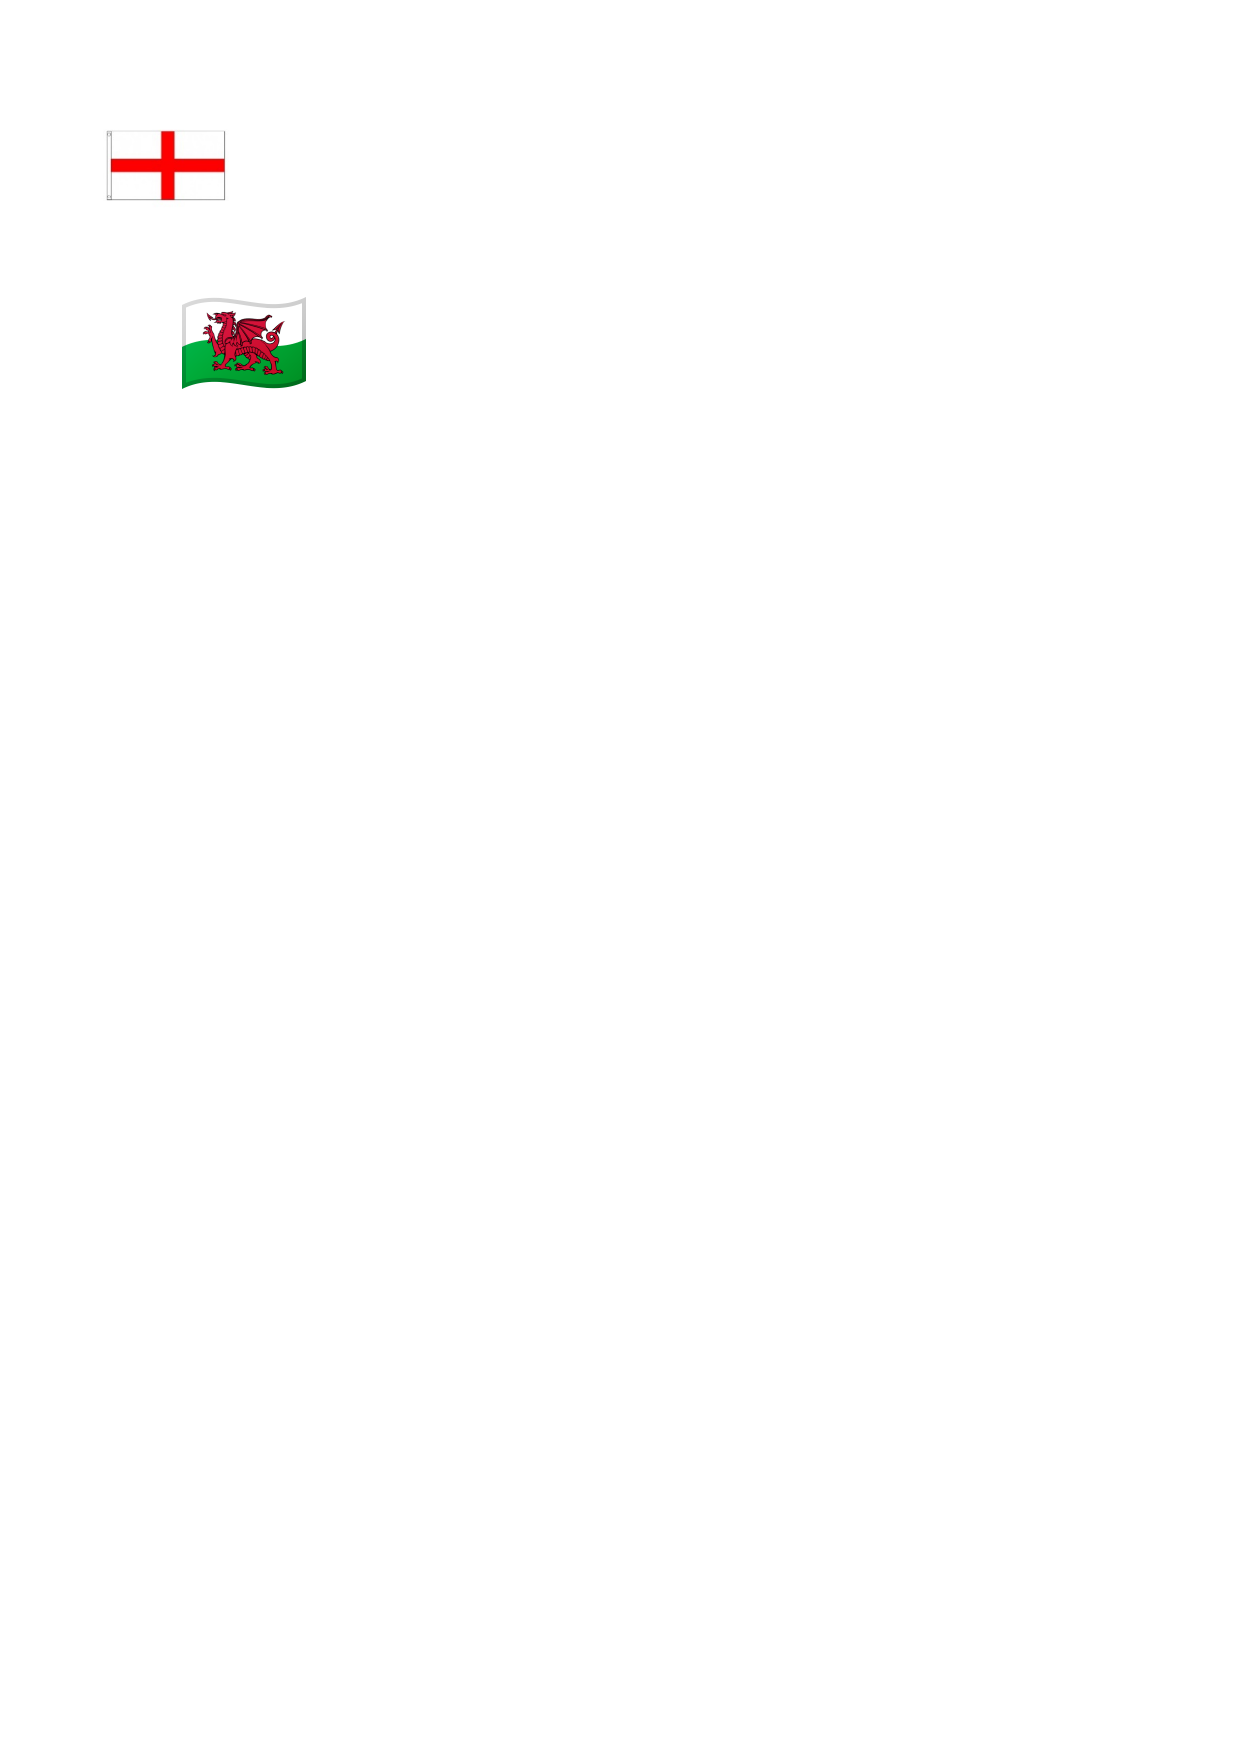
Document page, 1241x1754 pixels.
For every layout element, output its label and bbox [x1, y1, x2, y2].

picture [75, 75, 256, 256]
picture [177, 280, 310, 405]
